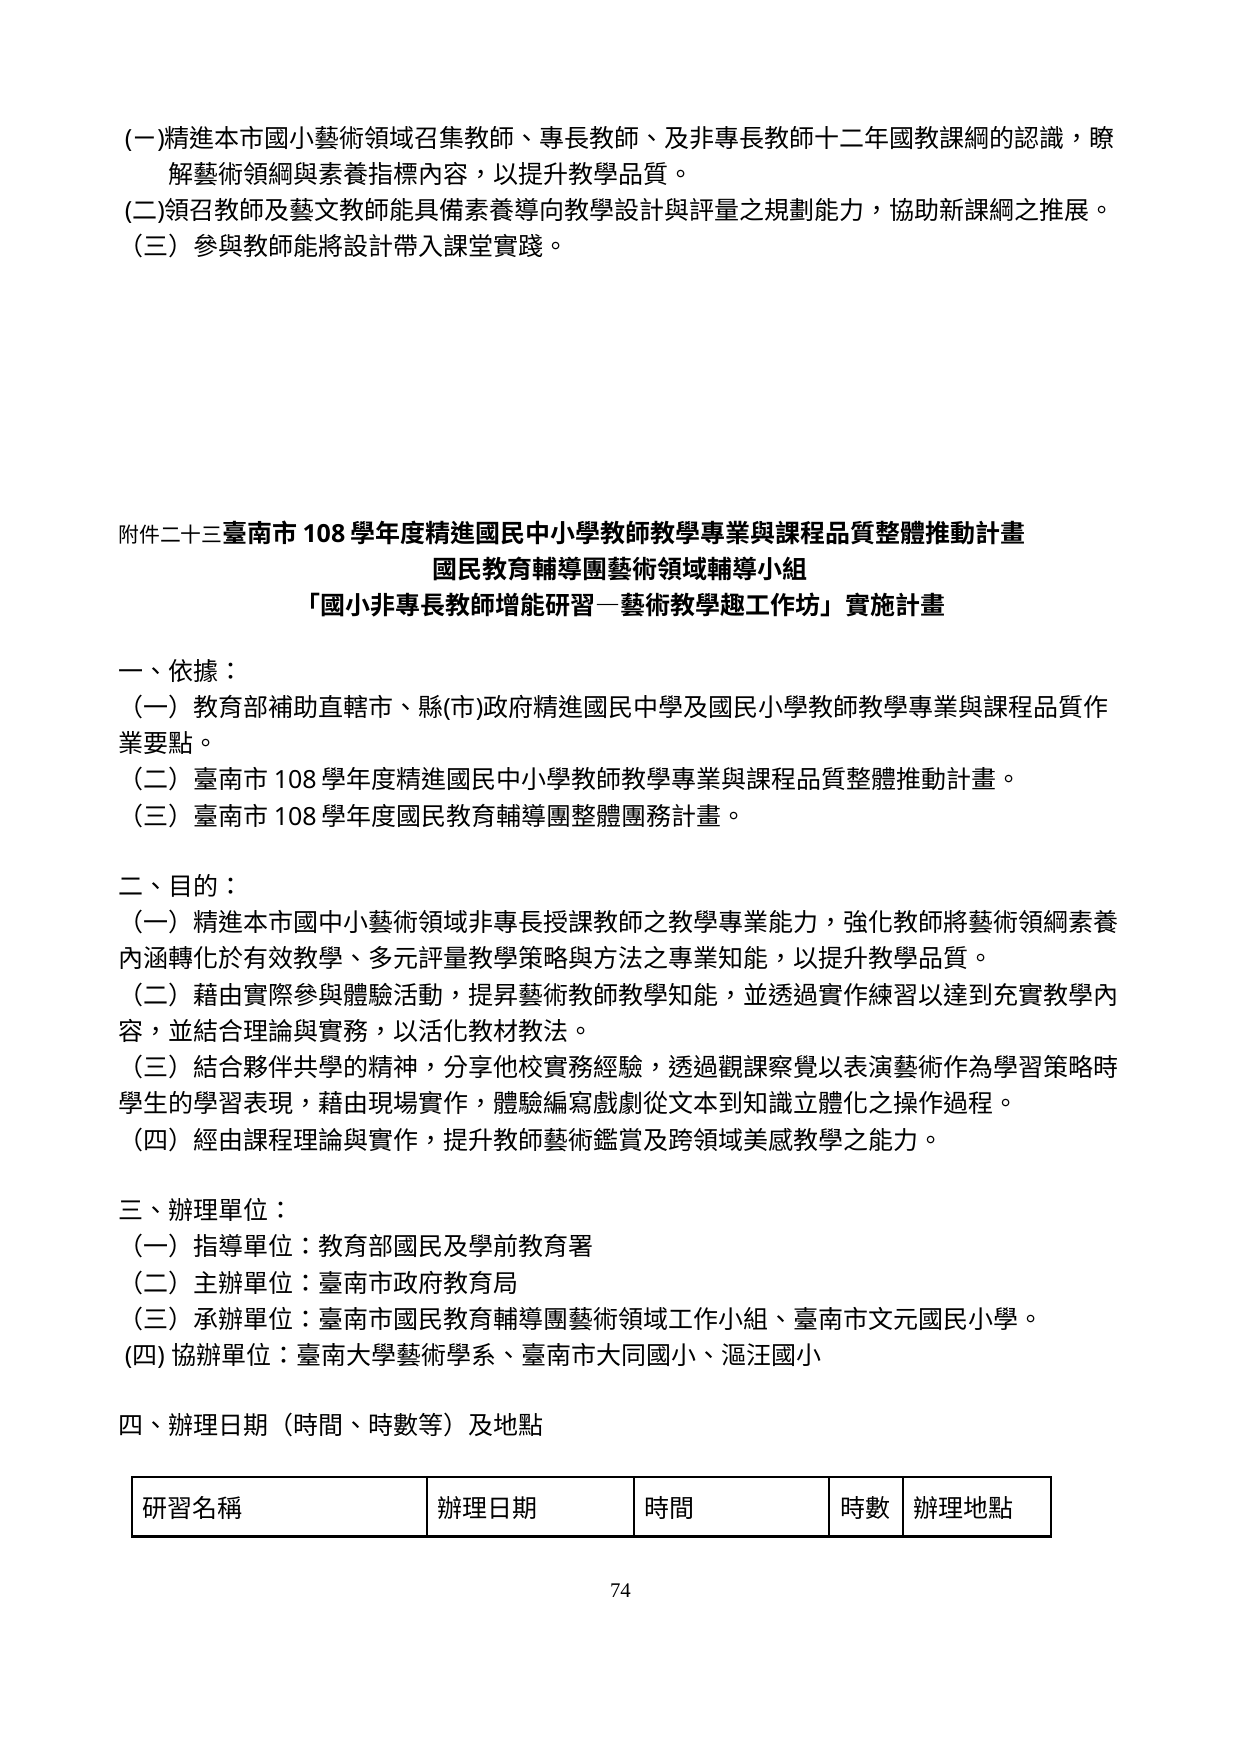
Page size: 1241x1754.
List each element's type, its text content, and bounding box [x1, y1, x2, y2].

text 二、目的： [118, 866, 1122, 903]
text （二）臺南市 108學年度精進國民中小學教師教學專業與課程品質整體推動計畫。 [118, 760, 1122, 796]
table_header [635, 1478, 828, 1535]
text （一）精進本市國中小藝術領域非專長授課教師之教學專業能力，強化教師將藝術領綱素養內涵轉化於有效教學、多元評量教學策略與方法之專業知能，以提升教學品質。 [118, 903, 1122, 975]
text 「國小非專長教師增能研習—藝術教學趣工作坊」實施計畫 [118, 586, 1122, 622]
text （四）經由課程理論與實作，提升教師藝術鑑賞及跨領域美感教學之能力。 [118, 1120, 1122, 1156]
text 附件二十三臺南市108學年度精進國民中小學教師教學專業與課程品質整體推動計畫 [118, 513, 1122, 549]
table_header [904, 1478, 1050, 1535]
text （三）結合夥伴共學的精神，分享他校實務經驗，透過觀課察覺以表演藝術作為學習策略時學生的學習表現，藉由現場實作，體驗編寫戲劇從文本到知識立體化之操作過程。 [118, 1048, 1122, 1120]
text 一、依據： [118, 651, 1122, 687]
text (四) 協辦單位：臺南大學藝術學系、臺南市大同國小、漚汪國小 [118, 1336, 1122, 1372]
text （二）藉由實際參與體驗活動，提昇藝術教師教學知能，並透過實作練習以達到充實教學內容，並結合理論與實務，以活化教材教法。 [118, 975, 1122, 1048]
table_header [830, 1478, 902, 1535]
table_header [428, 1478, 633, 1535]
text 四、辦理日期（時間、時數等）及地點 [118, 1406, 1122, 1442]
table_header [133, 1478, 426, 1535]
text （三）承辦單位：臺南市國民教育輔導團藝術領域工作小組、臺南市文元國民小學。 [118, 1299, 1122, 1336]
text （一）指導單位：教育部國民及學前教育署 [118, 1227, 1122, 1263]
text （一）教育部補助直轄市、縣(市)政府精進國民中學及國民小學教師教學專業與課程品質作業要點。 [118, 687, 1122, 760]
text （三）參與教師能將設計帶入課堂實踐。 [118, 227, 1122, 263]
text （三）臺南市 108學年度國民教育輔導團整體團務計畫。 [118, 796, 1122, 832]
text (二)領召教師及藝文教師能具備素養導向教學設計與評量之規劃能力，協助新課綱之推展。 [118, 191, 1122, 227]
text （二）主辦單位：臺南市政府教育局 [118, 1263, 1122, 1299]
text (ㄧ)精進本市國小藝術領域召集教師、專長教師、及非專長教師十二年國教課綱的認識，瞭解藝術領綱與素養指標內容，以提升教學品質。 [118, 118, 1122, 191]
text 三、辦理單位： [118, 1191, 1122, 1227]
text 國民教育輔導團藝術領域輔導小組 [118, 549, 1122, 586]
